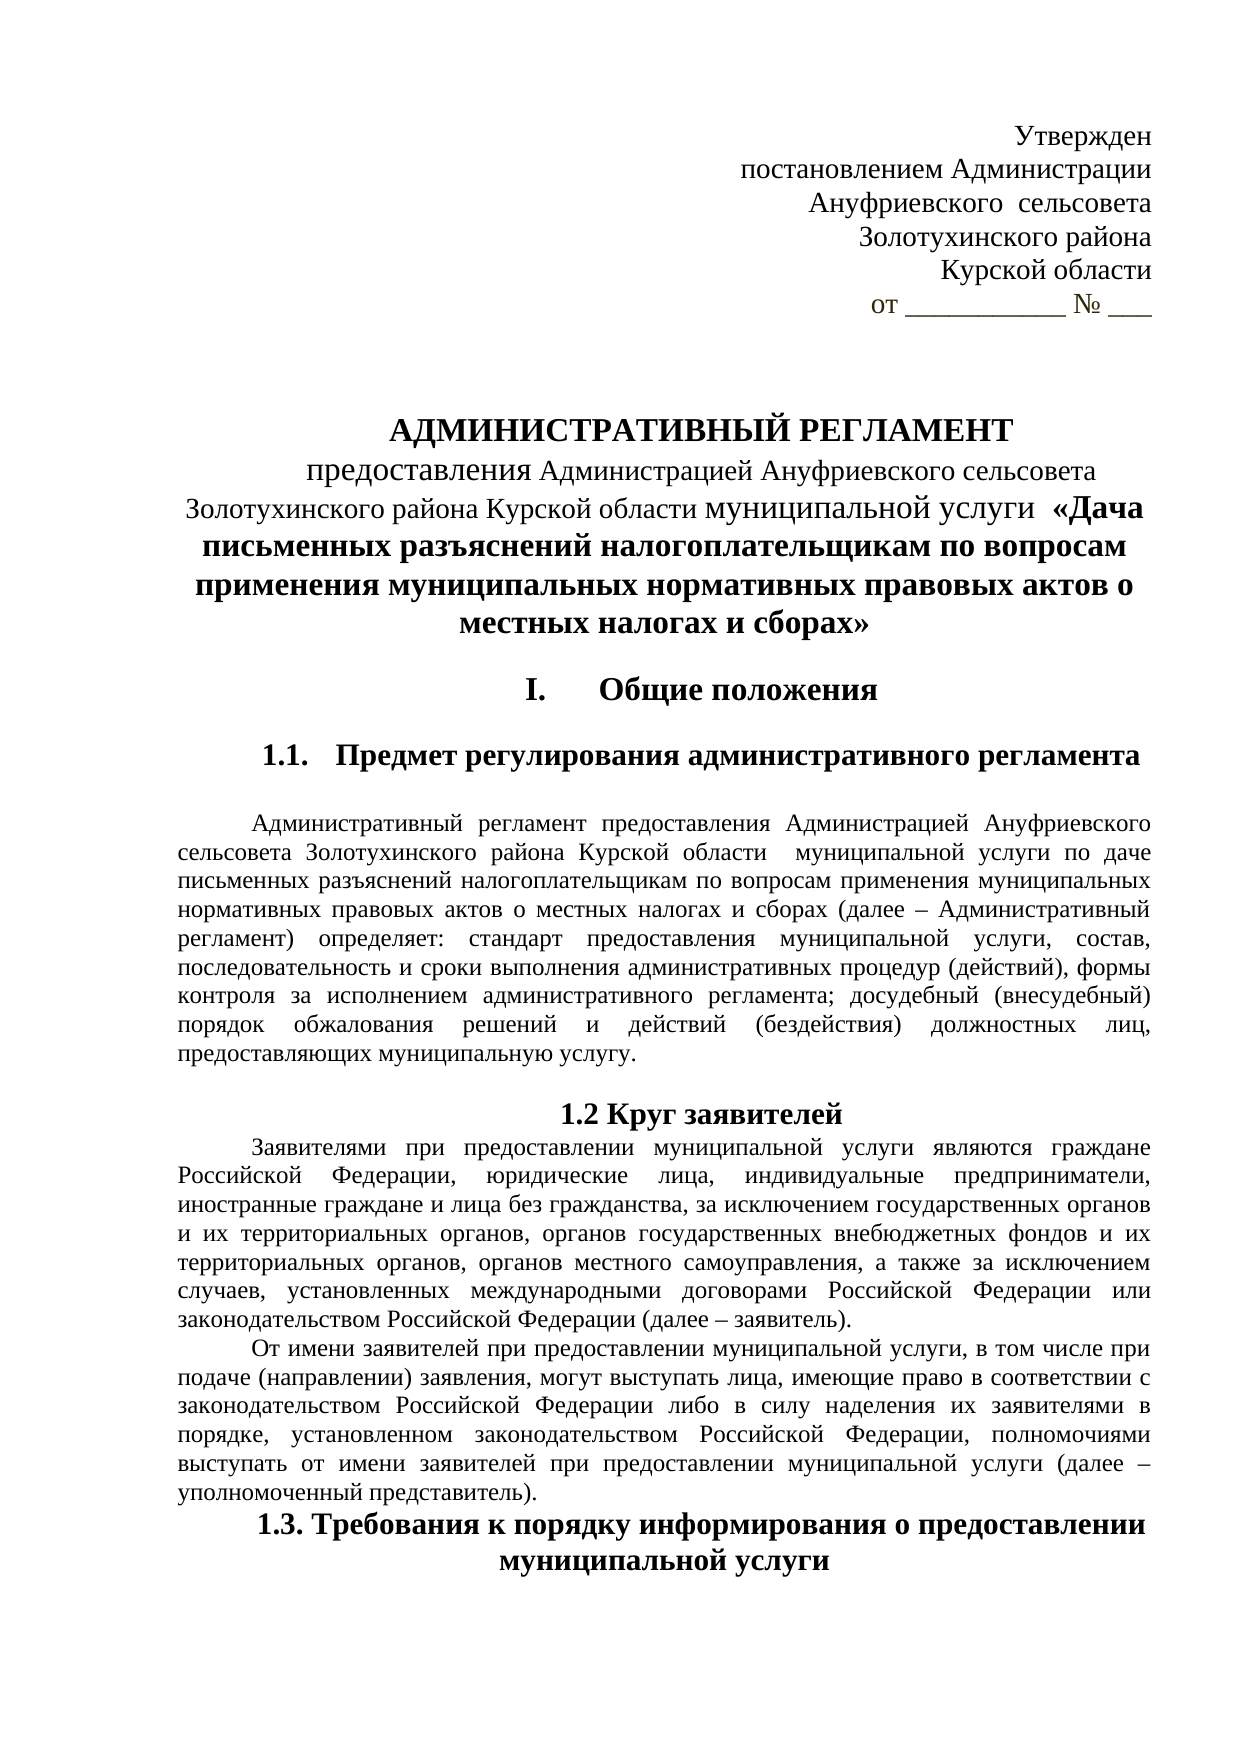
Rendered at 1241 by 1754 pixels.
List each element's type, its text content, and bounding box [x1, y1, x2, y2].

text Ануфриевского сельсовета Золотухинского района [679, 185, 1152, 252]
text от ___________ № ___ [679, 286, 1152, 319]
list Административный регламент предоставления Администрацией Ануфриевского сельсовета Золотухинского района Курской области муниципальной услуги по даче письменных разъяснений налогоплательщикам по вопросам применения муниципальных нормативных правовых актов о местных налогах и сборах (далее – Административный регламент) определяет: стандарт предоставления муниципальной услуги, состав, последовательность и сроки выполнения административных процедур (действий), формы контроля за исполнением административного регламента; досудебный (внесудебный) порядок обжалования решений и действий (бездействия) должностных лиц, предоставляющих муниципальную услугу. [177, 808, 1152, 1067]
list Предмет регулирования административного регламента [177, 736, 1152, 772]
text 1.3. Требования к порядку информирования о предоставлении муниципальной услуги [177, 1505, 1152, 1577]
list Заявителями при предоставлении муниципальной услуги являются граждане Российской Федерации, юридические лица, индивидуальные предприниматели, иностранные граждане и лица без гражданства, за исключением государственных органов и их территориальных органов, органов государственных внебюджетных фондов и их территориальных органов, органов местного самоуправления, а также за исключением случаев, установленных международными договорами Российской Федерации или законодательством Российской Федерации (далее – заявитель). [177, 1132, 1152, 1333]
text постановлением Администрации [679, 152, 1152, 185]
list Общие положения [177, 669, 1152, 707]
text Утвержден [177, 118, 1152, 152]
text предоставления Администрацией Ануфриевского сельсовета Золотухинского района Курской области муниципальной услуги «Дача письменных разъяснений налогоплательщикам по вопросам применения муниципальных нормативных правовых актов о местных налогах и сборах» [177, 449, 1152, 640]
text АДМИНИСТРАТИВНЫЙ РЕГЛАМЕНТ [177, 410, 1152, 449]
list От имени заявителей при предоставлении муниципальной услуги, в том числе при подаче (направлении) заявления, могут выступать лица, имеющие право в соответствии с законодательством Российской Федерации либо в силу наделения их заявителями в порядке, установленном законодательством Российской Федерации, полномочиями выступать от имени заявителей при предоставлении муниципальной услуги (далее – уполномоченный представитель). [177, 1333, 1152, 1505]
text Курской области [679, 252, 1152, 286]
text 1.2 Круг заявителей [177, 1096, 1152, 1132]
